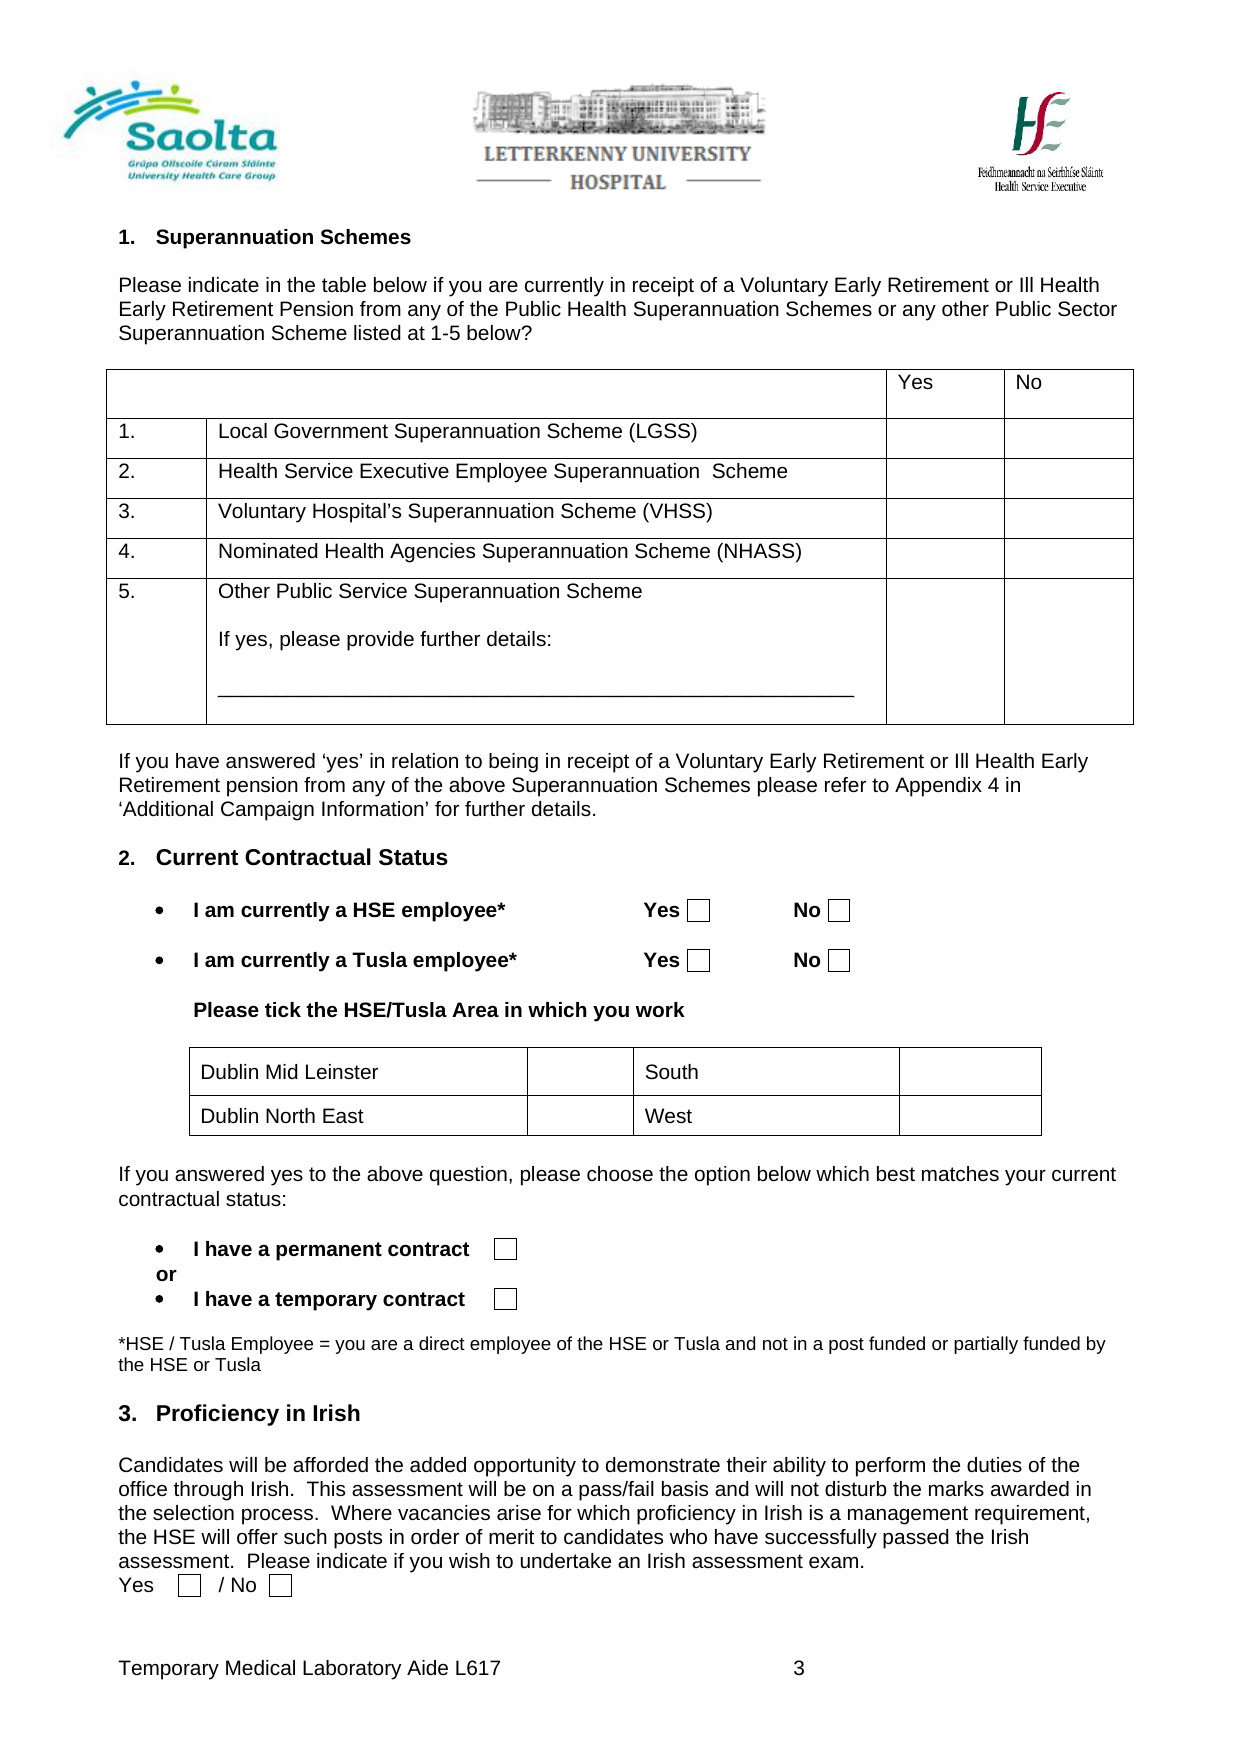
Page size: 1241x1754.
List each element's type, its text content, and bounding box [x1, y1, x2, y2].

table_cell [1005, 459, 1133, 498]
list Proficiency in Irish [118, 1400, 824, 1427]
picture [978, 92, 1104, 191]
table_header South [634, 1048, 899, 1095]
table_cell [1005, 539, 1133, 577]
table_cell [887, 419, 1004, 458]
table_cell Nominated Health Agencies Superannuation Scheme (NHASS) [207, 539, 886, 577]
table_cell [1005, 419, 1133, 458]
table_cell [107, 459, 206, 498]
list I have a permanent contract [156, 1236, 1122, 1261]
table_header Dublin Mid Leinster [190, 1048, 527, 1095]
text Please tick the HSE/Tusla Area in which you work [193, 997, 1122, 1022]
table_cell [1005, 499, 1133, 537]
table_cell [528, 1096, 633, 1135]
list Superannuation Schemes [118, 225, 1122, 249]
table_cell [107, 539, 206, 577]
list I am currently a HSE employee* Yes No [156, 897, 1122, 922]
text or [156, 1261, 1122, 1286]
text Please indicate in the table below if you are currently in receipt of a Voluntary Early Retirement or Ill Health Early Retirement Pension from any of the Public Health Superannuation Schemes or any other Public Sector Superannuation Scheme listed at 1-5 below? [118, 273, 1122, 345]
table_header [900, 1048, 1041, 1095]
table_cell Local Government Superannuation Scheme (LGSS) [207, 419, 886, 458]
list I am currently a Tusla employee* Yes No [156, 947, 1122, 972]
table_header [528, 1048, 633, 1095]
table_cell [1005, 579, 1133, 723]
text If you answered yes to the above question, please choose the option below which best matches your current contractual status: [118, 1161, 1122, 1211]
table_cell West [634, 1096, 899, 1135]
table_cell [107, 499, 206, 537]
table_cell [107, 419, 206, 458]
list Current Contractual Status [118, 844, 1122, 871]
table_cell [887, 459, 1004, 498]
list I have a temporary contract [156, 1286, 1122, 1311]
text Yes / No [118, 1573, 1122, 1597]
text If you have answered ‘yes’ in relation to being in receipt of a Voluntary Early Retirement or Ill Health Early Retirement pension from any of the above Superannuation Schemes please refer to Appendix 4 in ‘Additional Campaign Information’ for further details. [118, 748, 1122, 820]
picture [50, 71, 304, 191]
table_cell Other Public Service Superannuation Scheme If yes, please provide further details: _______________________________________________________ [207, 579, 886, 723]
table_cell Health Service Executive Employee Superannuation Scheme [207, 459, 886, 498]
table_cell [900, 1096, 1041, 1135]
table_cell Dublin North East [190, 1096, 527, 1135]
text *HSE / Tusla Employee = you are a direct employee of the HSE or Tusla and not in a post funded or partially funded by the HSE or Tusla [118, 1332, 1122, 1375]
picture [471, 73, 770, 191]
table_cell Voluntary Hospital’s Superannuation Scheme (VHSS) [207, 499, 886, 537]
table_header Yes [887, 370, 1004, 418]
text Candidates will be afforded the added opportunity to demonstrate their ability to perform the duties of the office through Irish. This assessment will be on a pass/fail basis and will not disturb the marks awarded in the selection process. Where vacancies arise for which proficiency in Irish is a management requirement, the HSE will offer such posts in order of merit to candidates who have successfully passed the Irish assessment. Please indicate if you wish to undertake an Irish assessment exam. [118, 1453, 1122, 1573]
table_cell [107, 579, 206, 723]
table_cell [887, 539, 1004, 577]
table_header [107, 370, 886, 418]
table_header No [1005, 370, 1133, 418]
table_cell [887, 579, 1004, 723]
table_cell [887, 499, 1004, 537]
